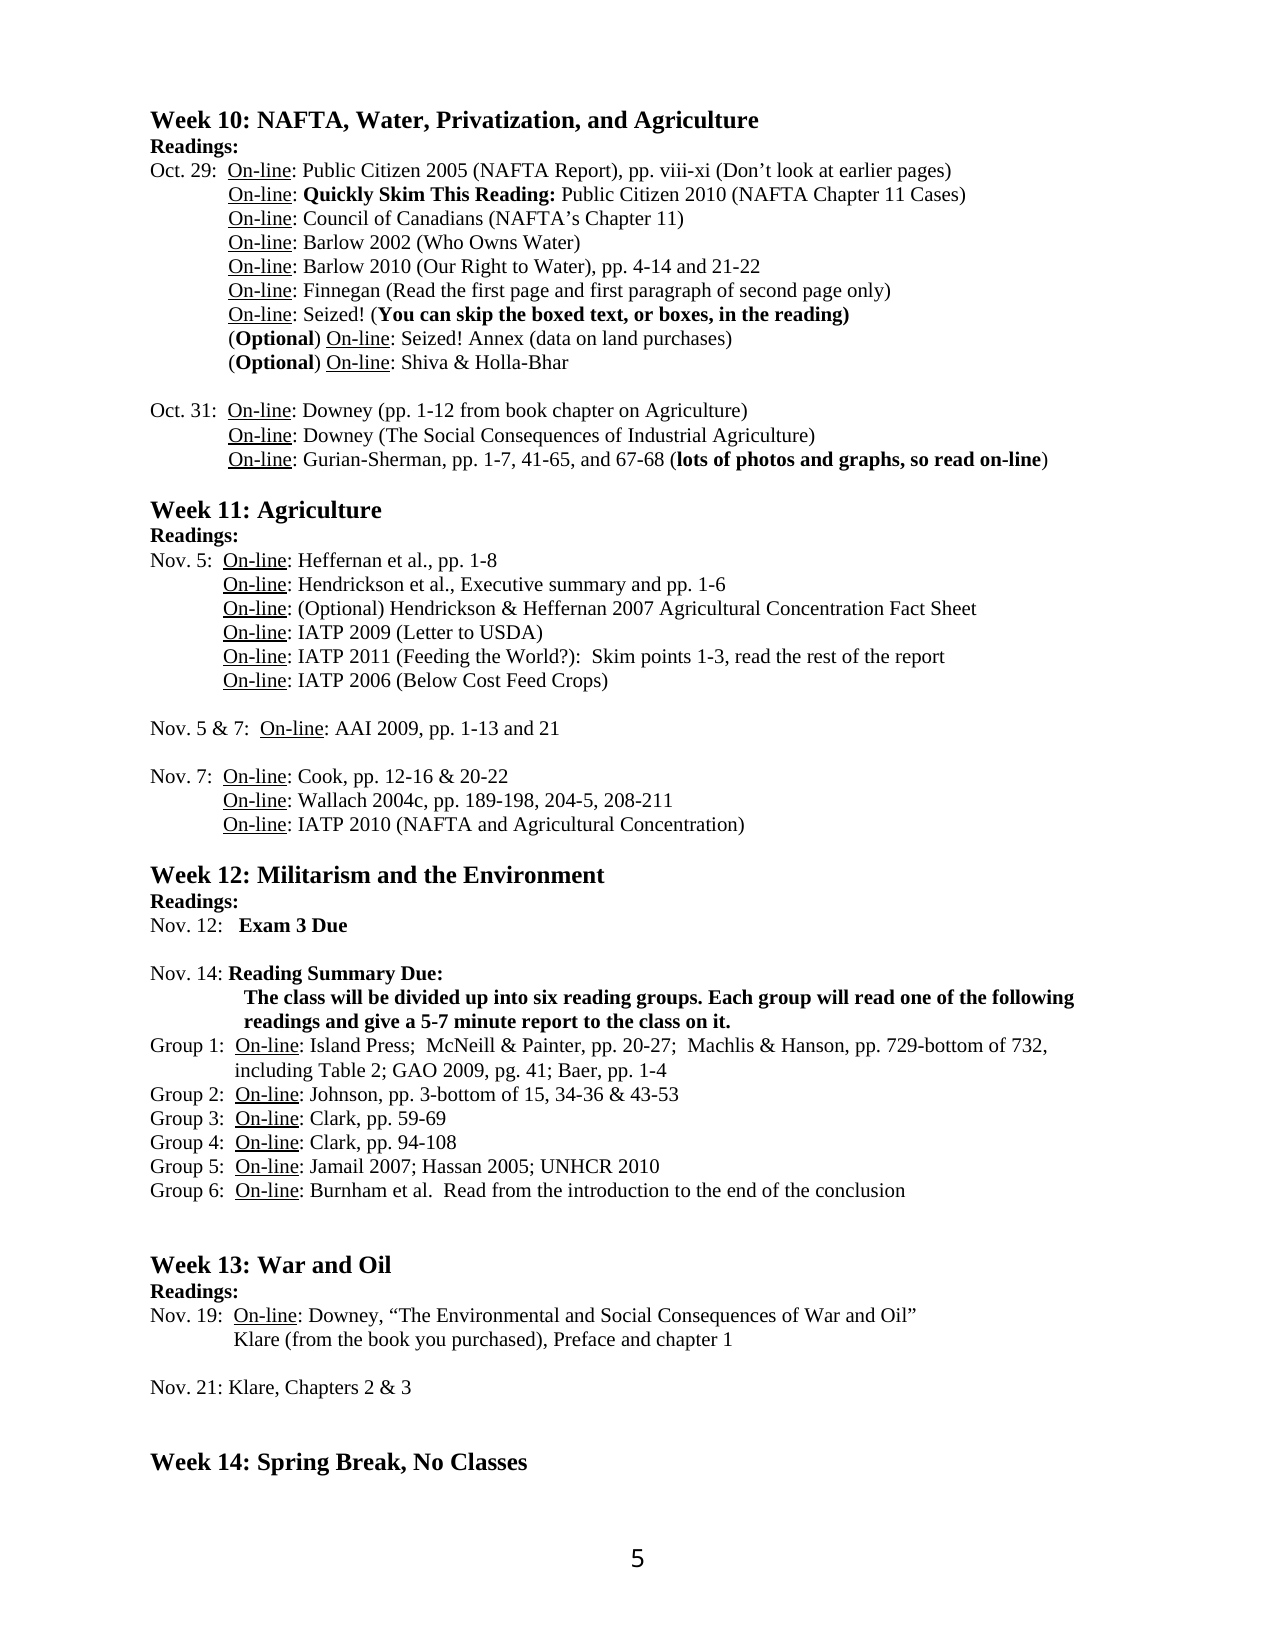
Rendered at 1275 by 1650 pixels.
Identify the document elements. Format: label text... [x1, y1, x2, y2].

text Week 14: Spring Break, No Classes [150, 1447, 1125, 1476]
subtitle Readings: [150, 523, 1162, 547]
text Group 2: On-line: Johnson, pp. 3-bottom of 15, 34-36 & 43-53 [150, 1082, 1125, 1106]
text Oct. 29: On-line: Public Citizen 2005 (NAFTA Report), pp. viii-xi (Don’t look at earlier pages) [150, 158, 1125, 182]
text On-line: Council of Canadians (NAFTA’s Chapter 11) [150, 206, 1125, 230]
text On-line: IATP 2009 (Letter to USDA) [150, 620, 1125, 644]
text Nov. 7: On-line: Cook, pp. 12-16 & 20-22 [150, 764, 1125, 788]
text On-line: Barlow 2002 (Who Owns Water) [150, 230, 1125, 254]
text On-line: IATP 2011 (Feeding the World?): Skim points 1-3, read the rest of the report [150, 644, 1125, 668]
text On-line: IATP 2010 (NAFTA and Agricultural Concentration) [150, 812, 1125, 836]
subtitle Readings: [150, 889, 1162, 913]
text On-line: Wallach 2004c, pp. 189-198, 204-5, 208-211 [150, 788, 1125, 812]
text Week 13: War and Oil [150, 1250, 1125, 1279]
text (Optional) On-line: Shiva & Holla-Bhar [150, 350, 1125, 374]
text Oct. 31: On-line: Downey (pp. 1-12 from book chapter on Agriculture) [150, 398, 1125, 422]
text On-line: Barlow 2010 (Our Right to Water), pp. 4-14 and 21-22 [150, 254, 1125, 278]
text Nov. 12: Exam 3 Due [150, 913, 1125, 937]
text Week 10: NAFTA, Water, Privatization, and Agriculture [150, 105, 1125, 134]
text Nov. 14: Reading Summary Due: [150, 961, 1125, 985]
text Group 3: On-line: Clark, pp. 59-69 [150, 1106, 1125, 1130]
text Group 1: On-line: Island Press; McNeill & Painter, pp. 20-27; Machlis & Hanson, pp. 729-bottom of 732, including Table 2; GAO 2009, pg. 41; Baer, pp. 1-4 [150, 1033, 1125, 1082]
text On-line: Seized! (You can skip the boxed text, or boxes, in the reading) [150, 302, 1125, 326]
text On-line: Hendrickson et al., Executive summary and pp. 1-6 [150, 572, 1125, 596]
text On-line: (Optional) Hendrickson & Heffernan 2007 Agricultural Concentration Fact Sheet [150, 596, 1125, 620]
subtitle Readings: [150, 1279, 1162, 1303]
text On-line: Finnegan (Read the first page and first paragraph of second page only) [150, 278, 1125, 302]
text Nov. 5 & 7: On-line: AAI 2009, pp. 1-13 and 21 [150, 716, 1125, 740]
text On-line: Downey (The Social Consequences of Industrial Agriculture) [150, 422, 1125, 447]
text Group 4: On-line: Clark, pp. 94-108 [150, 1130, 1125, 1154]
text Klare (from the book you purchased), Preface and chapter 1 [150, 1327, 1125, 1351]
text Nov. 5: On-line: Heffernan et al., pp. 1-8 [150, 547, 1125, 572]
text Group 6: On-line: Burnham et al. Read from the introduction to the end of the conclusion [150, 1178, 1125, 1202]
subtitle Readings: [150, 134, 1162, 158]
text Nov. 21: Klare, Chapters 2 & 3 [150, 1375, 1125, 1399]
text On-line: Quickly Skim This Reading: Public Citizen 2010 (NAFTA Chapter 11 Cases) [150, 182, 1125, 206]
text On-line: IATP 2006 (Below Cost Feed Crops) [150, 668, 1125, 692]
text Week 11: Agriculture [150, 495, 1125, 523]
text Group 5: On-line: Jamail 2007; Hassan 2005; UNHCR 2010 [150, 1154, 1125, 1178]
text Nov. 19: On-line: Downey, “The Environmental and Social Consequences of War and Oil” [150, 1303, 1125, 1327]
text On-line: Gurian-Sherman, pp. 1-7, 41-65, and 67-68 (lots of photos and graphs, so read on-line) [150, 447, 1125, 471]
text The class will be divided up into six reading groups. Each group will read one of the following readings and give a 5-7 minute report to the class on it. [244, 985, 1125, 1033]
text Week 12: Militarism and the Environment [150, 860, 1125, 889]
text (Optional) On-line: Seized! Annex (data on land purchases) [150, 326, 1125, 350]
